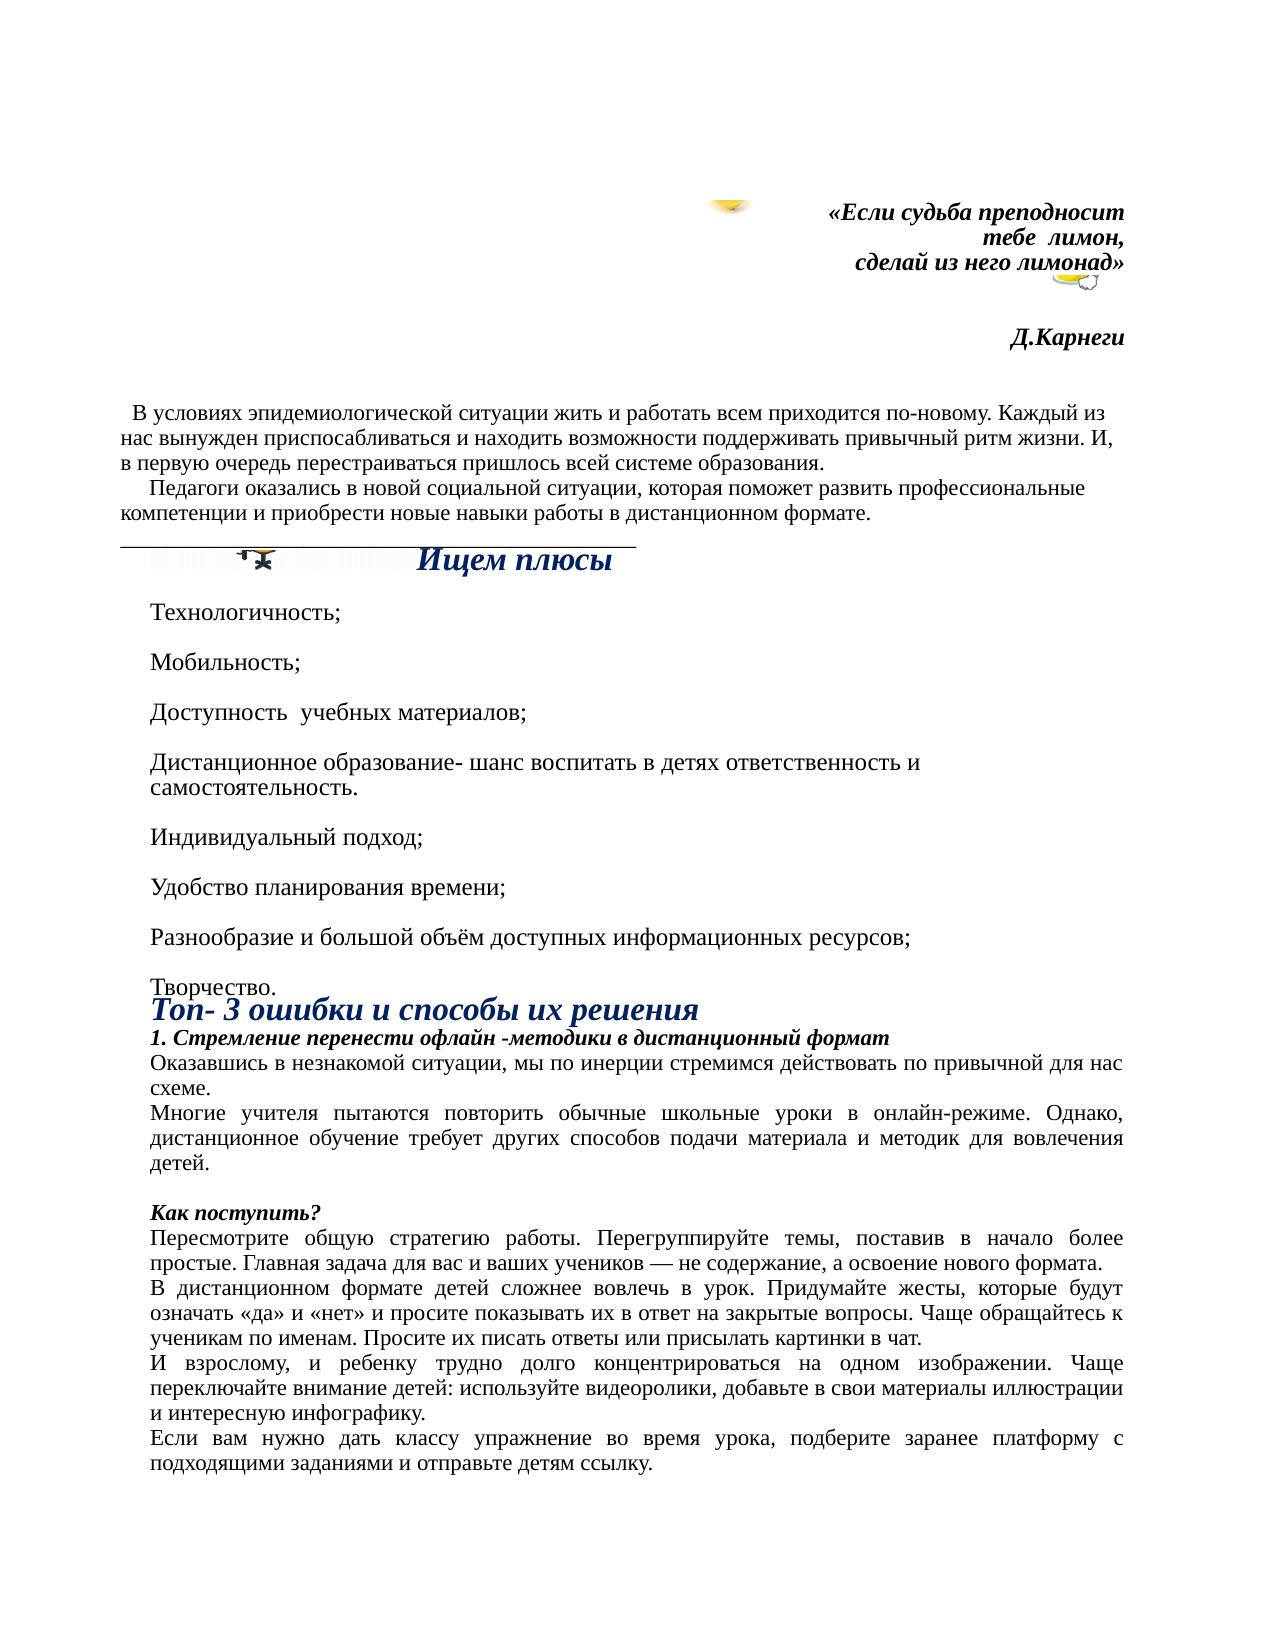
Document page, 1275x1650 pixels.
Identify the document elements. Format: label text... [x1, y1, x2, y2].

text Творчество. [150, 975, 1125, 1000]
text Дистанционное образование- шанс воспитать в детях ответственность и самостоятельность. [150, 750, 1125, 800]
text Педагоги оказались в новой социальной ситуации, которая поможет развить профессиональные компетенции и приобрести новые навыки работы в дистанционном формате. [120, 475, 1125, 525]
text И взрослому, и ребенку трудно долго концентрироваться на одном изображении. Чаще переключайте внимание детей: используйте видеоролики, добавьте в свои материалы иллюстрации и интересную инфографику. [150, 1350, 1125, 1425]
text Разнообразие и большой объём доступных информационных ресурсов; [150, 925, 1125, 950]
text Если вам нужно дать классу упражнение во время урока, подберите заранее платформу с подходящими заданиями и отправьте детям ссылку. [150, 1425, 1125, 1475]
text «Если судьба преподносит [120, 200, 1125, 225]
text 1. Стремление перенести офлайн -методики в дистанционный формат [150, 1025, 1125, 1050]
text сделай из него лимонад» [120, 250, 1125, 275]
text Индивидуальный подход; [150, 825, 1125, 850]
text Мобильность; [150, 650, 1125, 675]
text Ищем плюсы [150, 550, 1125, 575]
text _____________________________________________ [120, 525, 1125, 550]
text В дистанционном формате детей сложнее вовлечь в урок. Придумайте жесты, которые будут означать «да» и «нет» и просите показывать их в ответ на закрытые вопросы. Чаще обращайтесь к ученикам по именам. Просите их писать ответы или присылать картинки в чат. [150, 1275, 1125, 1350]
text Д.Карнеги [120, 325, 1125, 350]
text Пересмотрите общую стратегию работы. Перегруппируйте темы, поставив в начало более простые. Главная задача для вас и ваших учеников — не содержание, а освоение нового формата. [150, 1225, 1125, 1275]
text Топ- 3 ошибки и способы их решения [150, 1000, 1125, 1025]
text Удобство планирования времени; [150, 875, 1125, 900]
text Как поступить? [150, 1200, 1125, 1225]
text Оказавшись в незнакомой ситуации, мы по инерции стремимся действовать по привычной для нас схеме. [150, 1050, 1125, 1100]
text Технологичность; [150, 600, 1125, 625]
text В условиях эпидемиологической ситуации жить и работать всем приходится по-новому. Каждый из нас вынужден приспосабливаться и находить возможности поддерживать привычный ритм жизни. И, в первую очередь перестраиваться пришлось всей системе образования. [120, 400, 1125, 475]
text Доступность учебных материалов; [150, 700, 1125, 725]
text тебе лимон, [120, 225, 1125, 250]
text Многие учителя пытаются повторить обычные школьные уроки в онлайн-режиме. Однако, дистанционное обучение требует других способов подачи материала и методик для вовлечения детей. [150, 1100, 1125, 1175]
